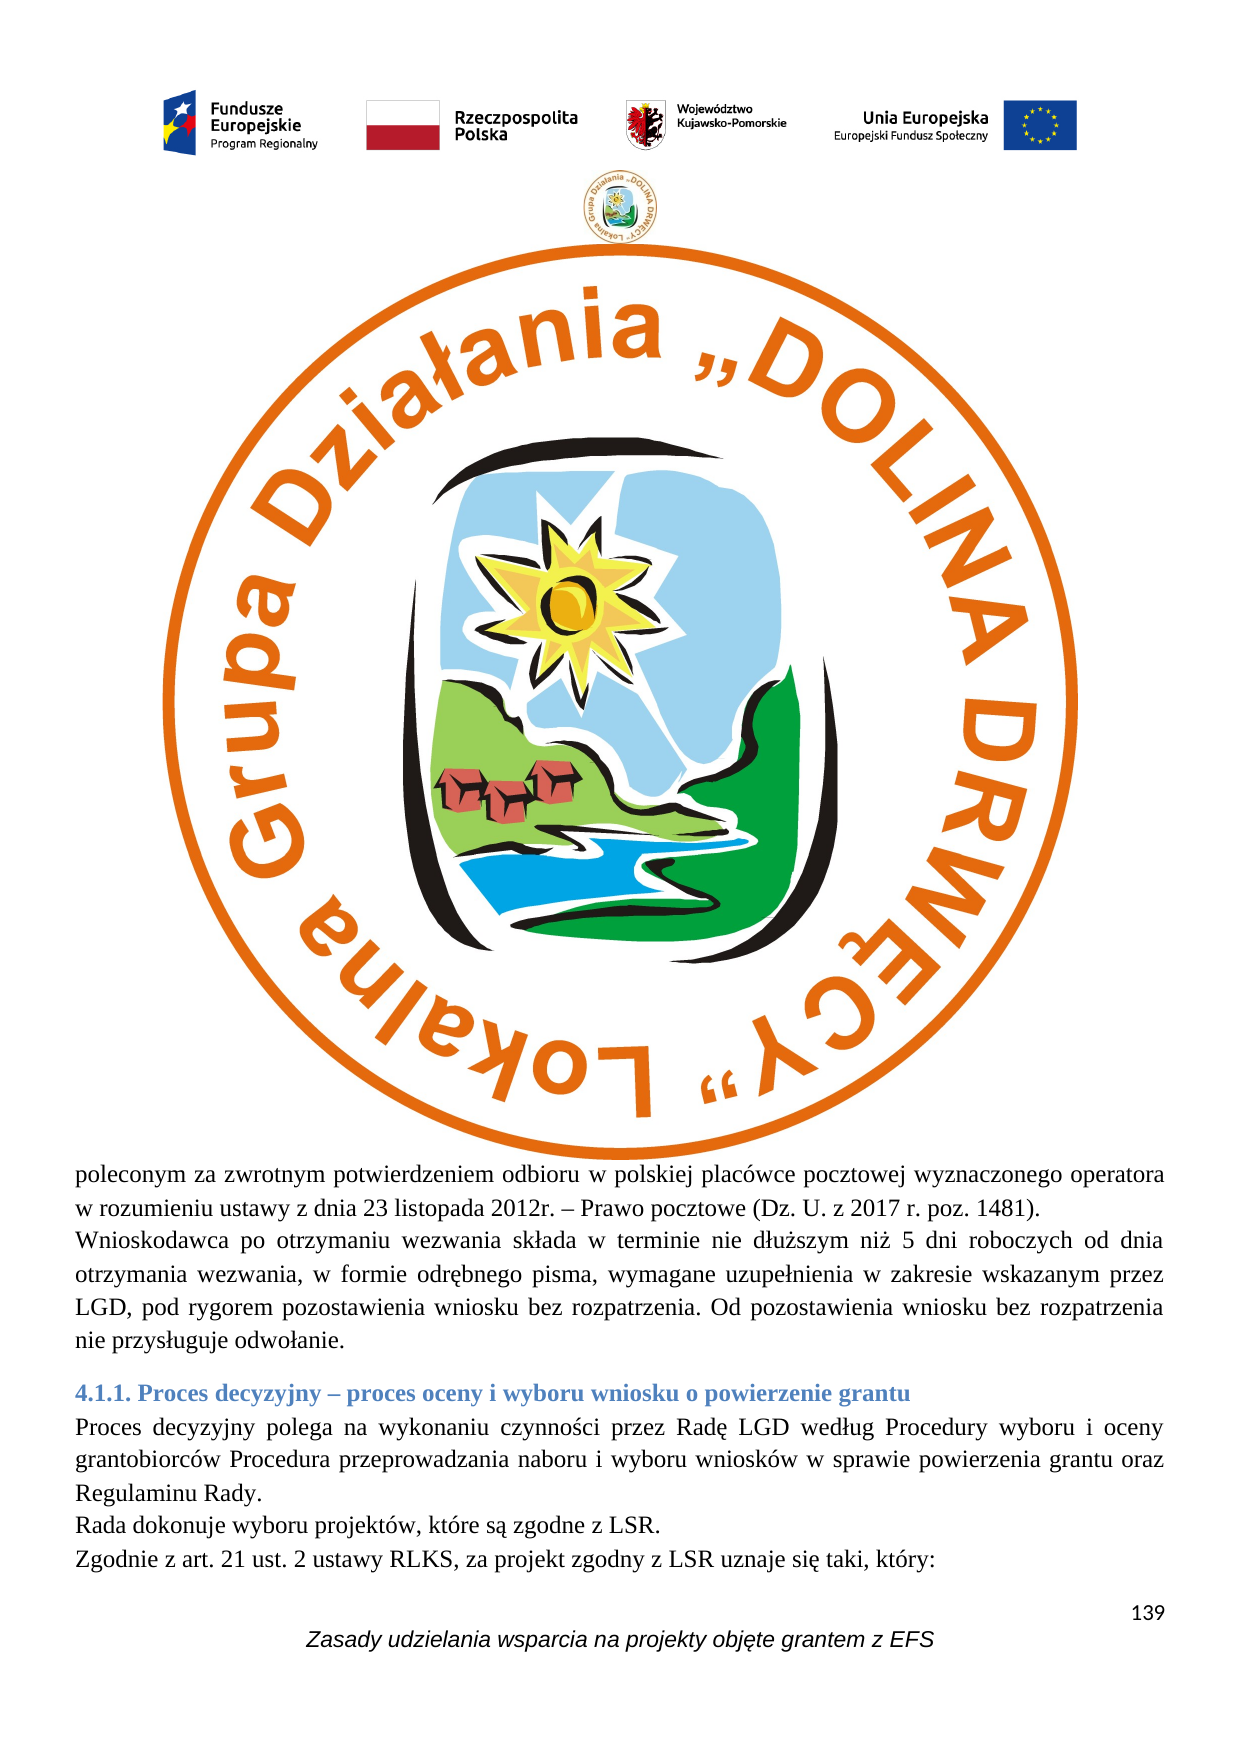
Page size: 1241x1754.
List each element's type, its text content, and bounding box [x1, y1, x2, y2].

text Wnioskodawca po otrzymaniu wezwania składa w terminie nie dłuższym niż 5 dni roboczych od dnia otrzymania wezwania, w formie odrębnego pisma, wymagane uzupełnienia w zakresie wskazanym przez LGD, pod rygorem pozostawienia wniosku bez rozpatrzenia. Od pozostawienia wniosku bez rozpatrzenia nie przysługuje odwołanie. [75, 1226, 1165, 1353]
text Proces decyzyjny polega na wykonaniu czynności przez Radę LGD według Procedury wyboru i oceny grantobiorców Procedura przeprowadzania naboru i wyboru wniosków w sprawie powierzenia grantu oraz Regulaminu Rady. [75, 1412, 1165, 1506]
text Rada dokonuje wyboru projektów, które są zgodne z LSR. [75, 1511, 1165, 1539]
text 3. pismo kierowane do wnioskodawcy podpisywane jest przez 2 członków Zarządu. Skan pisma jest przekazywany pocztą elektroniczną (o ile wnioskodawca podał adres e-mail) a oryginał pisma listem poleconym za zwrotnym potwierdzeniem odbioru w polskiej placówce pocztowej wyznaczonego operatora w rozumieniu ustawy z dnia 23 listopada 2012r. – Prawo pocztowe (Dz. U. z 2017 r. poz. 1481). [75, 1159, 1165, 1221]
picture [147, 73, 1093, 1160]
text Zgodnie z art. 21 ust. 2 ustawy RLKS, za projekt zgodny z LSR uznaje się taki, który: [75, 1544, 1165, 1572]
subtitle 4.1.1. Proces decyzyjny – proces oceny i wyboru wniosku o powierzenie grantu [75, 1378, 1165, 1407]
